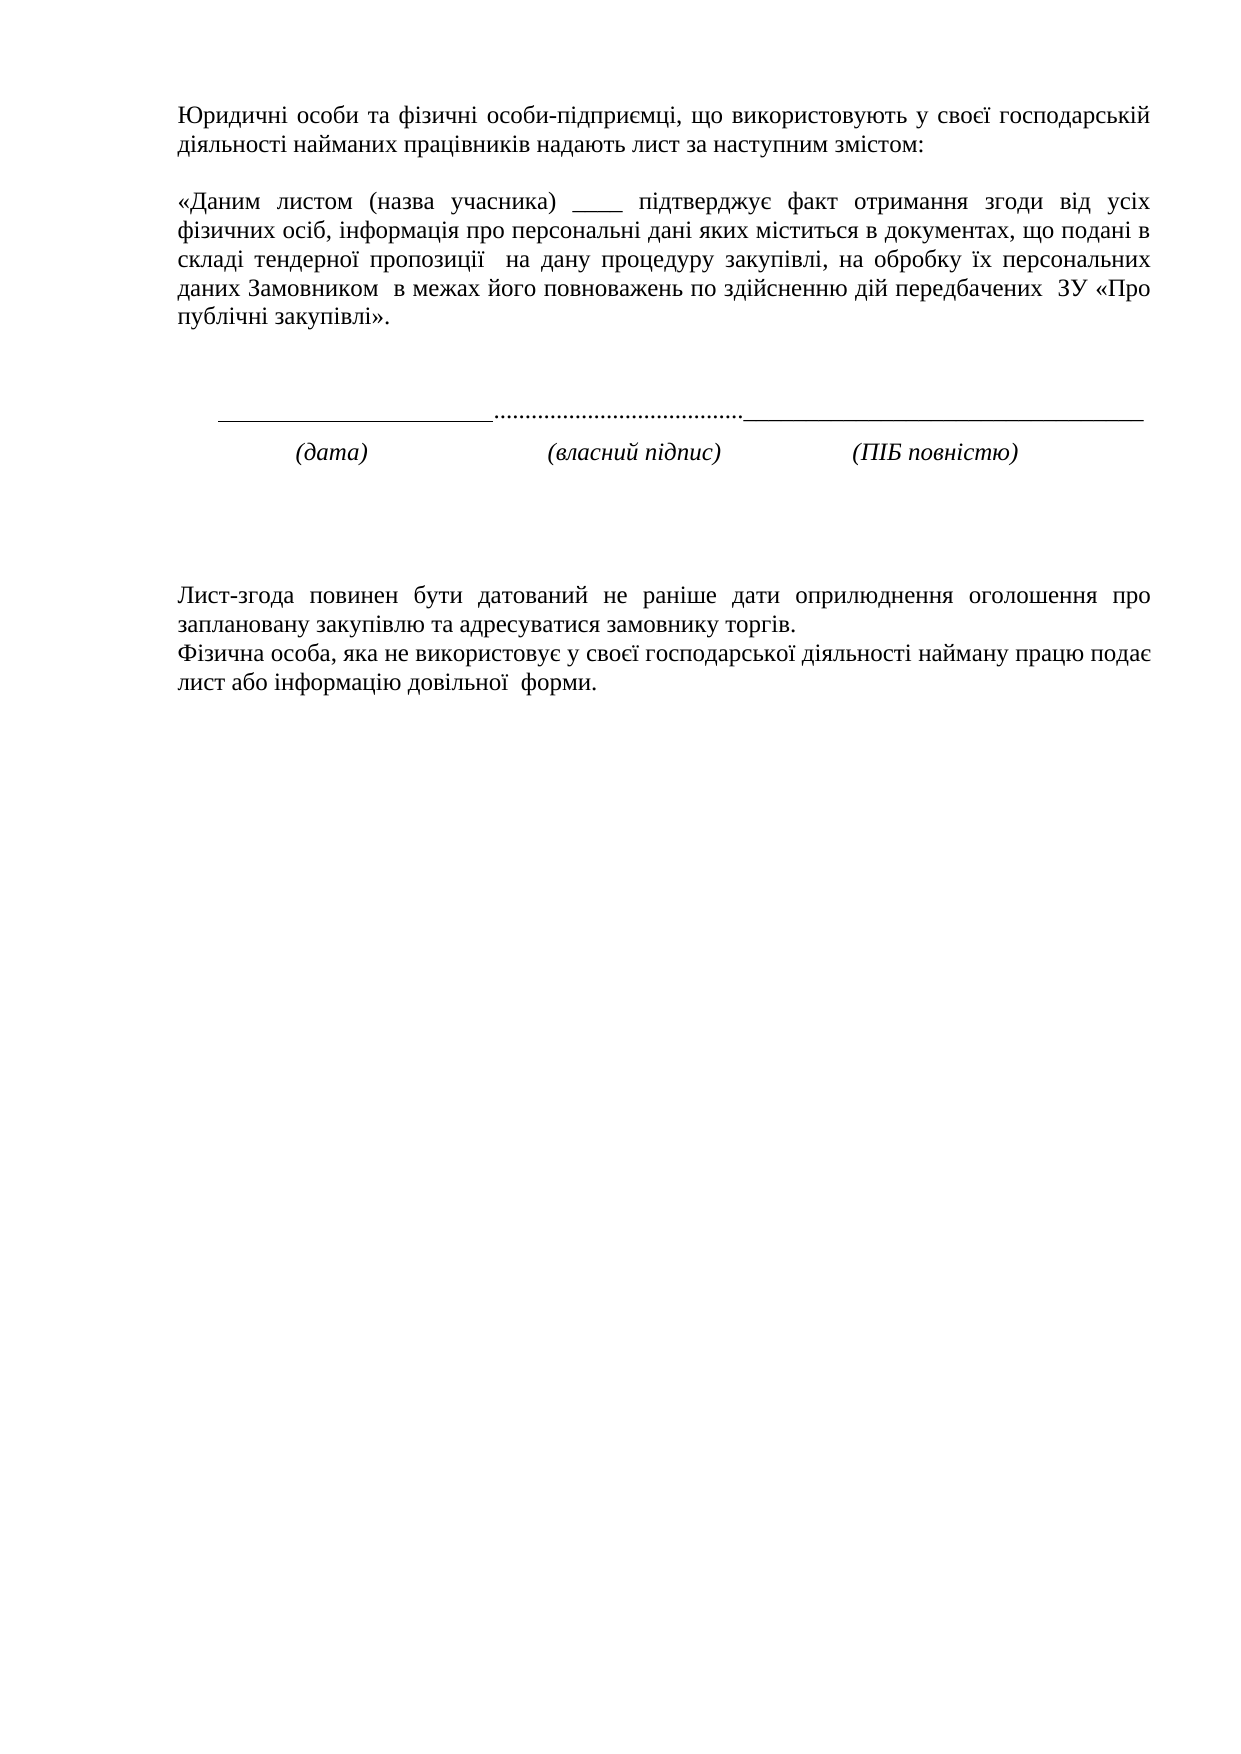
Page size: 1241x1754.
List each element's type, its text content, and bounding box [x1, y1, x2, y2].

text «Даним листом (назва учасника) ____ підтверджує факт отримання згоди від усіх фізичних осіб, інформація про персональні дані яких міститься в документах, що подані в складі тендерної пропозиції на дану процедуру закупівлі, на обробку їх персональних даних Замовником в межах його повноважень по здійсненню дій передбачених ЗУ «Про публічні закупівлі». [177, 186, 1152, 330]
text Лист-згода повинен бути датований не раніше дати оприлюднення оголошення про заплановану закупівлю та адресуватися замовнику торгів. [177, 581, 1152, 638]
text ........................................________________________________ [218, 396, 1152, 424]
text Фізична особа, яка не використовує у своєї господарської діяльності найману працю подає лист або інформацію довільної форми. [177, 638, 1152, 696]
text (дата) (власний підпис) (ПІБ повністю) [295, 437, 1152, 466]
text Юридичні особи та фізичні особи-підприємці, що використовують у своєї господарській діяльності найманих працівників надають лист за наступним змістом: [177, 100, 1152, 158]
